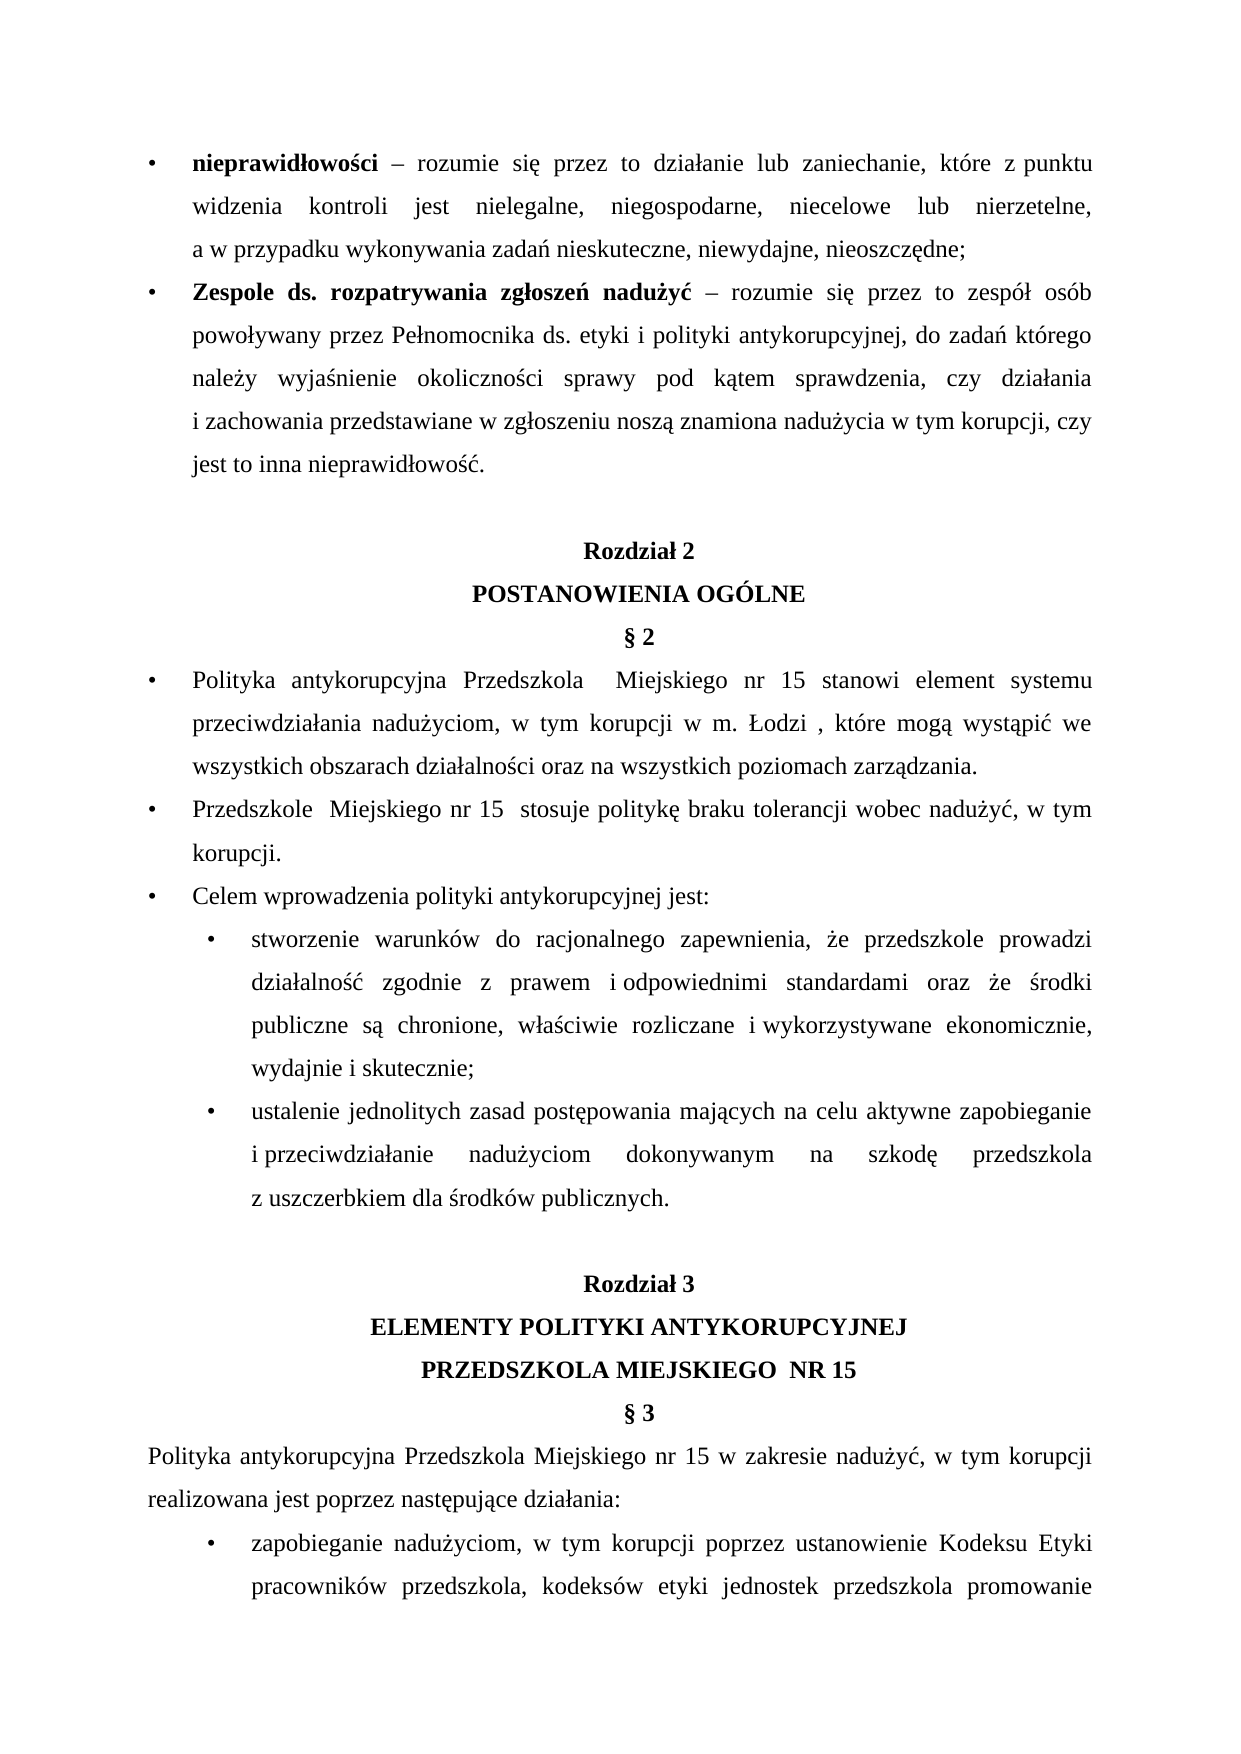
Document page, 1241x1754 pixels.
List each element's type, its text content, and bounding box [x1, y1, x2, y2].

text Rozdział 3 [185, 1269, 1093, 1298]
text POSTANOWIENIA OGÓLNE [185, 579, 1093, 608]
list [207, 1528, 1093, 1599]
list ustalenie jednolitych zasad postępowania mających na celu aktywne zapobieganie i przeciwdziałanie nadużyciom dokonywanym na szkodę przedszkola z uszczerbkiem dla środków publicznych. [207, 1096, 1093, 1211]
text PRZEDSZKOLA MIEJSKIEGO NR 15 [185, 1355, 1093, 1384]
list stworzenie warunków do racjonalnego zapewnienia, że przedszkole prowadzi działalność zgodnie z prawem i odpowiednimi standardami oraz że środki publiczne są chronione, właściwie rozliczane i wykorzystywane ekonomicznie, wydajnie i skutecznie; [207, 924, 1093, 1082]
list Polityka antykorupcyjna Przedszkola Miejskiego nr 15 stanowi element systemu przeciwdziałania nadużyciom, w tym korupcji w m. Łodzi , które mogą wystąpić we wszystkich obszarach działalności oraz na wszystkich poziomach zarządzania. [148, 665, 1093, 780]
text § 2 [185, 622, 1093, 651]
list Przedszkole Miejskiego nr 15 stosuje politykę braku tolerancji wobec nadużyć, w tym korupcji. [148, 794, 1093, 866]
list Zespole ds. rozpatrywania zgłoszeń nadużyć – rozumie się przez to zespół osób powoływany przez Pełnomocnika ds. etyki i polityki antykorupcyjnej, do zadań którego należy wyjaśnienie okoliczności sprawy pod kątem sprawdzenia, czy działania i zachowania przedstawiane w zgłoszeniu noszą znamiona nadużycia w tym korupcji, czy jest to inna nieprawidłowość. [148, 277, 1093, 478]
text ELEMENTY POLITYKI ANTYKORUPCYJNEJ [185, 1312, 1093, 1341]
text Polityka antykorupcyjna Przedszkola Miejskiego nr 15 w zakresie nadużyć, w tym korupcji realizowana jest poprzez następujące działania: [148, 1441, 1093, 1513]
text Rozdział 2 [185, 536, 1093, 564]
text § 3 [185, 1398, 1093, 1427]
list nieprawidłowości – rozumie się przez to działanie lub zaniechanie, które z punktu widzenia kontroli jest nielegalne, niegospodarne, niecelowe lub nierzetelne, a w przypadku wykonywania zadań nieskuteczne, niewydajne, nieoszczędne; [148, 148, 1093, 263]
list Celem wprowadzenia polityki antykorupcyjnej jest: [148, 881, 1093, 909]
